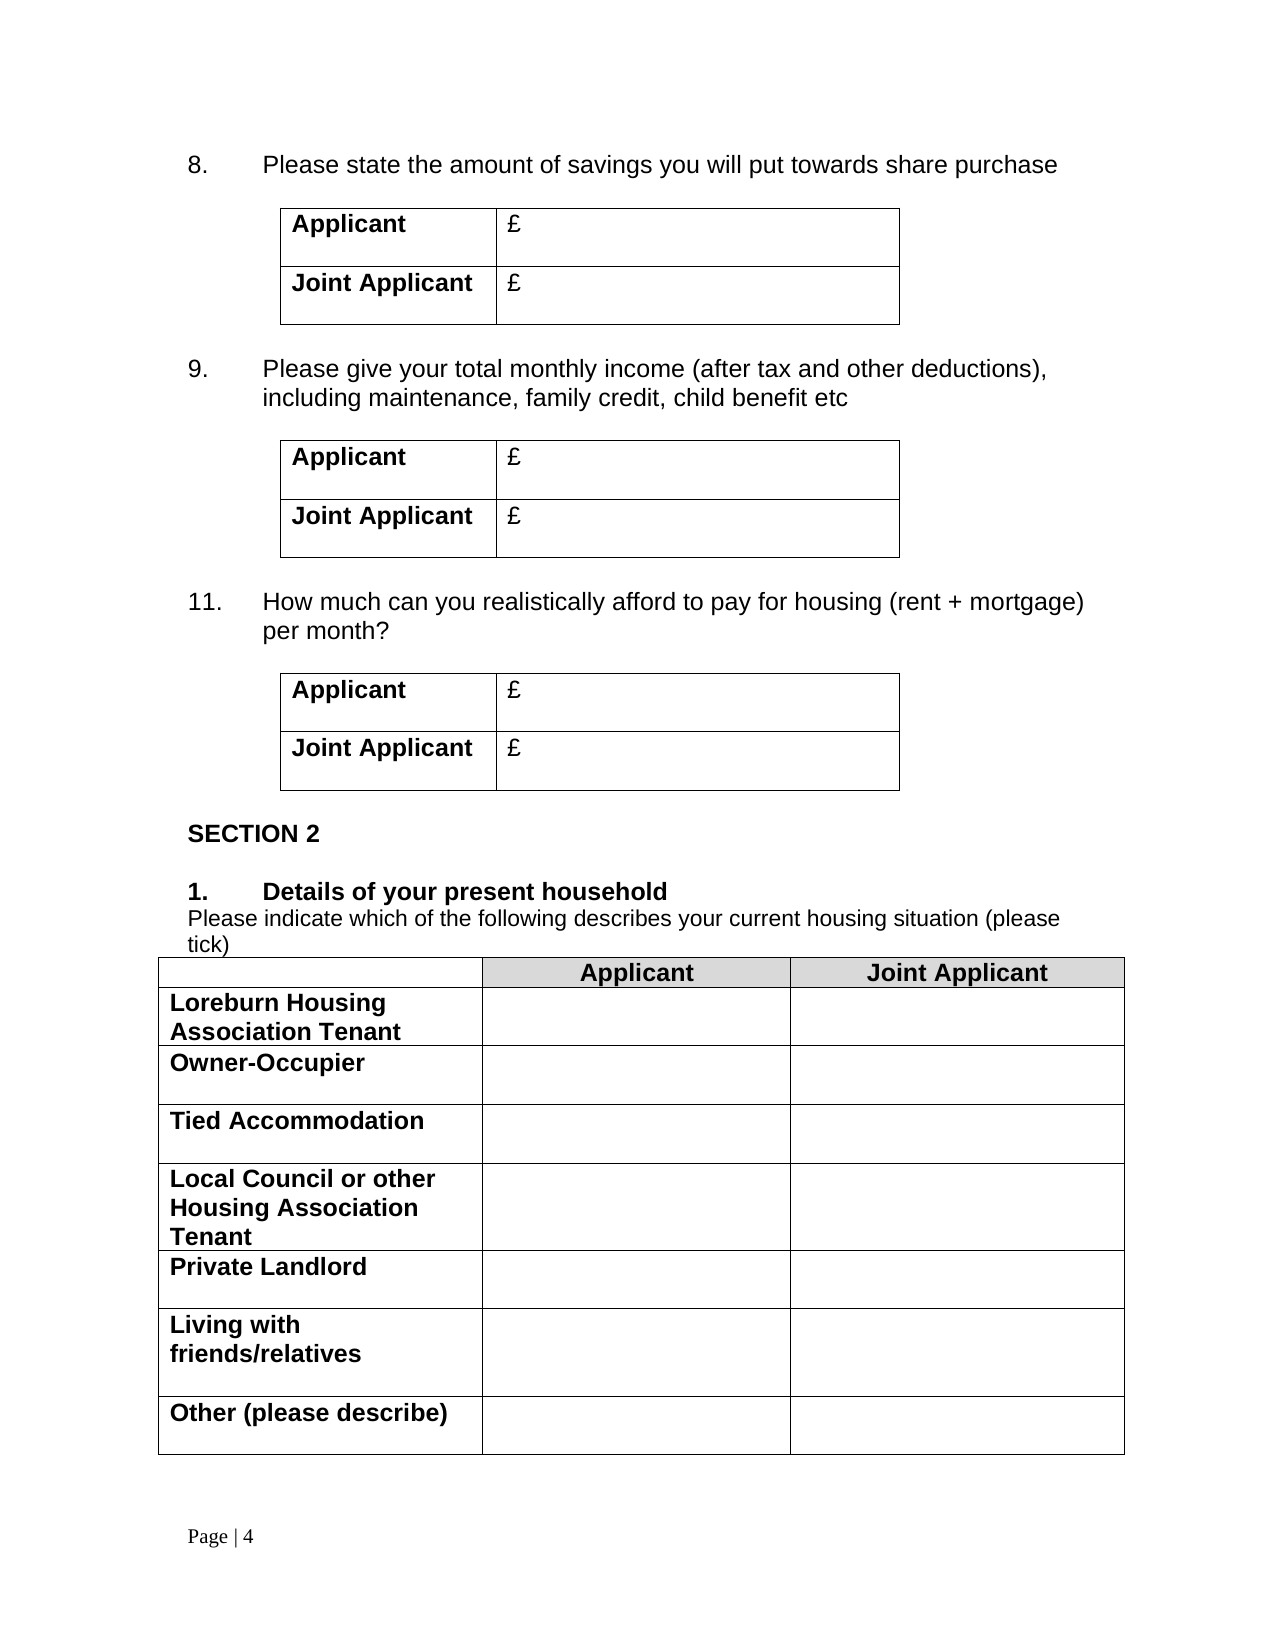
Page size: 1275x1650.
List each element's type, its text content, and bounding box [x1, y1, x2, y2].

text 9. Please give your total monthly income (after tax and other deductions), including maintenance, family credit, child benefit etc [188, 354, 1051, 412]
table_header Applicant [483, 958, 790, 987]
table_cell [791, 988, 1124, 1045]
table_header £ [497, 209, 899, 266]
table_cell [483, 1105, 790, 1163]
table_cell [483, 1251, 790, 1308]
table_header Applicant [281, 674, 496, 731]
text Please indicate which of the following describes your current housing situation (please tick) [187, 906, 1067, 957]
table_cell Other (please describe) [159, 1397, 482, 1454]
text SECTION 2 [187, 819, 1188, 848]
table_header Applicant [281, 209, 496, 266]
table_cell [483, 1309, 790, 1396]
table_cell Tied Accommodation [159, 1105, 482, 1163]
table_cell Loreburn Housing Association Tenant [159, 988, 482, 1045]
table_cell £ [497, 732, 899, 790]
table_cell [483, 1046, 790, 1104]
table_cell [483, 988, 790, 1045]
table_header Applicant [281, 441, 496, 499]
table_cell £ [497, 500, 899, 557]
table_cell [791, 1105, 1124, 1163]
table_cell Owner-Occupier [159, 1046, 482, 1104]
table_cell [791, 1309, 1124, 1396]
table_cell [791, 1251, 1124, 1308]
table_header [159, 958, 482, 987]
table_cell Joint Applicant [281, 500, 496, 557]
table_cell Local Council or other Housing Association Tenant [159, 1164, 482, 1250]
table_cell [791, 1046, 1124, 1104]
table_cell Joint Applicant [281, 732, 496, 790]
text 1. Details of your present household [187, 877, 1188, 906]
table_header Joint Applicant [791, 958, 1124, 987]
table_cell Private Landlord [159, 1251, 482, 1308]
table_cell [791, 1397, 1124, 1454]
text 11. How much can you realistically afford to pay for housing (rent + mortgage) per month? [188, 587, 1089, 644]
text 8. Please state the amount of savings you will put towards share purchase [187, 150, 1188, 179]
table_header £ [497, 441, 899, 499]
text Page | 4 [187, 1524, 1188, 1548]
table_cell £ [497, 267, 899, 324]
table_header £ [497, 674, 899, 731]
table_cell Living with friends/relatives [159, 1309, 482, 1396]
table_cell Joint Applicant [281, 267, 496, 324]
table_cell [483, 1164, 790, 1250]
table_cell [483, 1397, 790, 1454]
table_cell [791, 1164, 1124, 1250]
